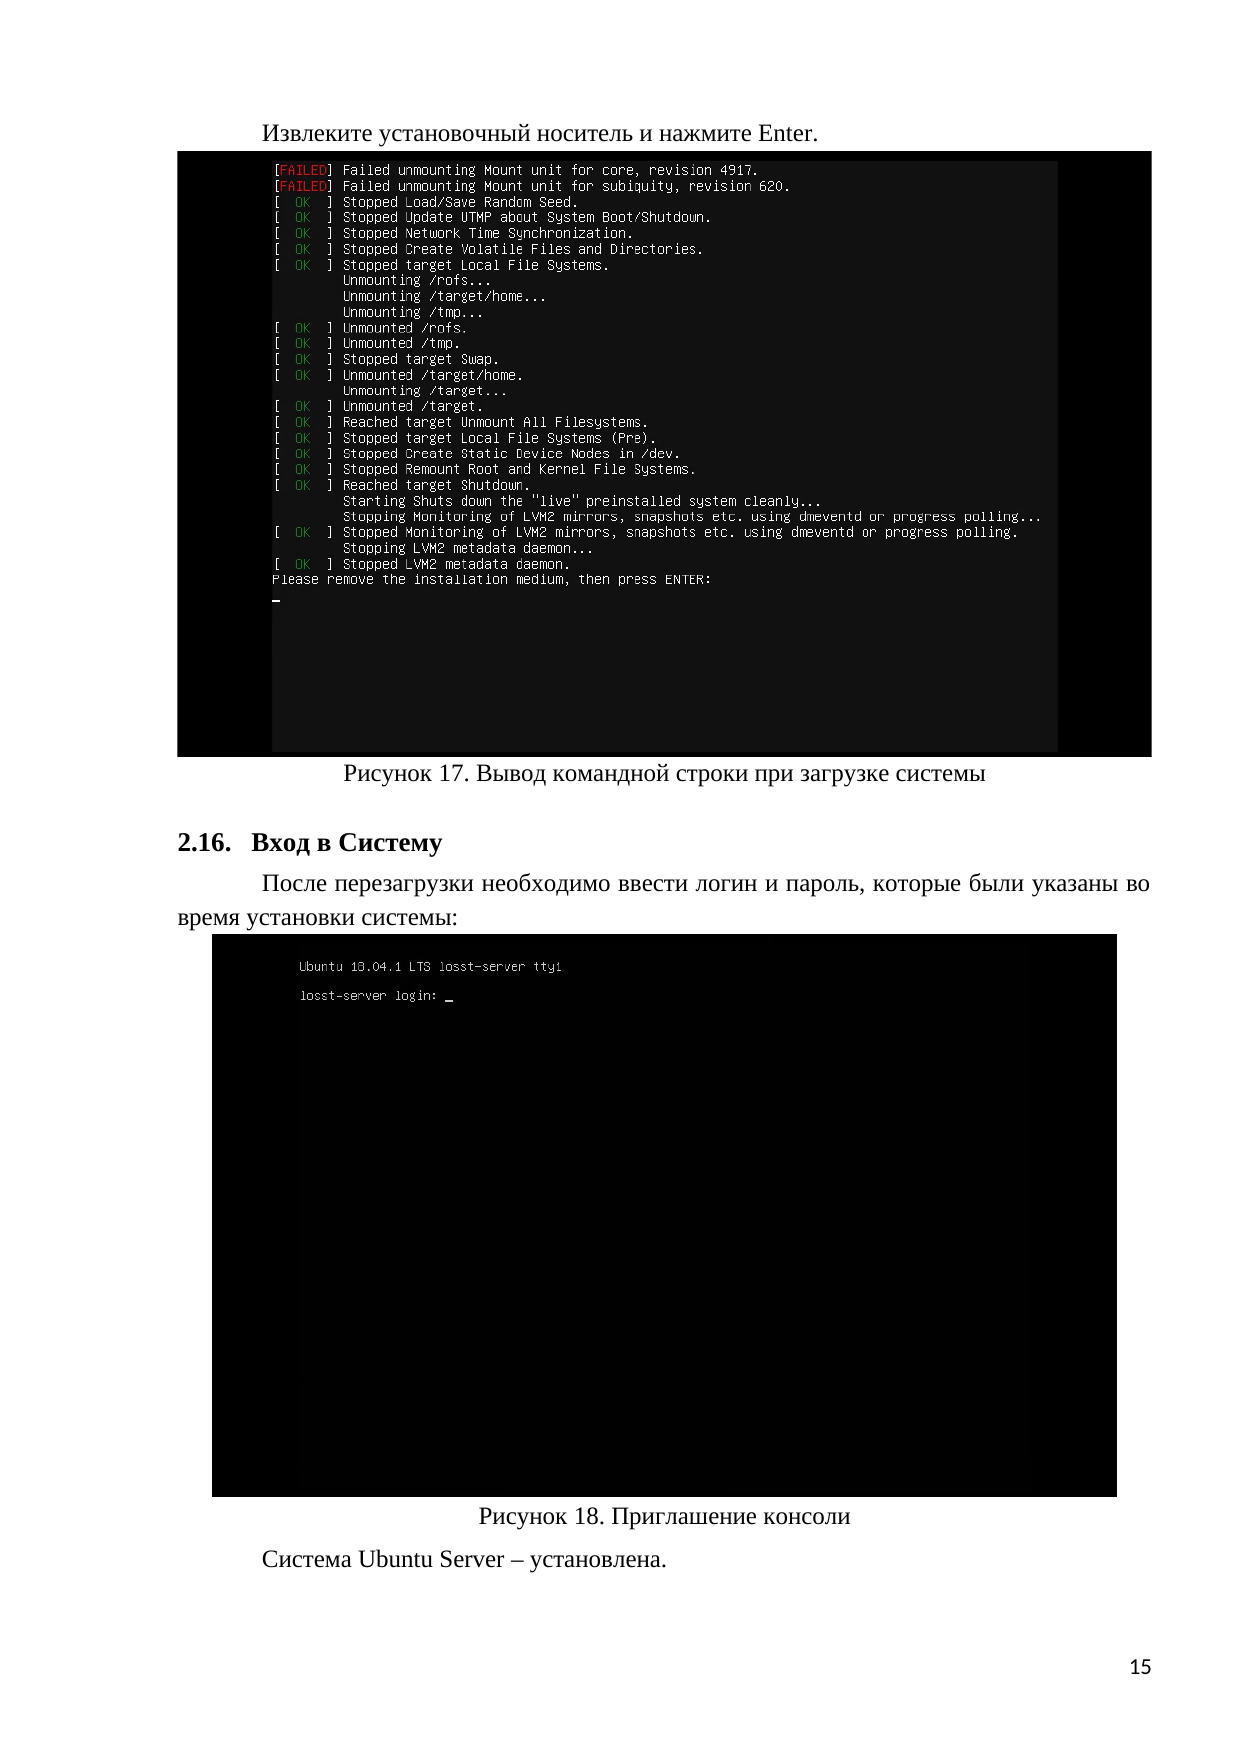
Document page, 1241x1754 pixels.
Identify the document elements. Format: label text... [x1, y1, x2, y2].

list Вход в Систему [177, 827, 1152, 858]
text Рисунок 17. Вывод командной строки при загрузке системы [177, 758, 1152, 787]
picture [212, 934, 1117, 1497]
text Извлеките установочный носитель и нажмите Enter. [177, 118, 1152, 147]
text Рисунок 18. Приглашение консоли [177, 1501, 1152, 1529]
text Система Ubuntu Server – установлена. [177, 1544, 1152, 1573]
text После перезагрузки необходимо ввести логин и пароль, которые были указаны во время установки системы: [177, 868, 1152, 930]
picture [177, 151, 1152, 757]
